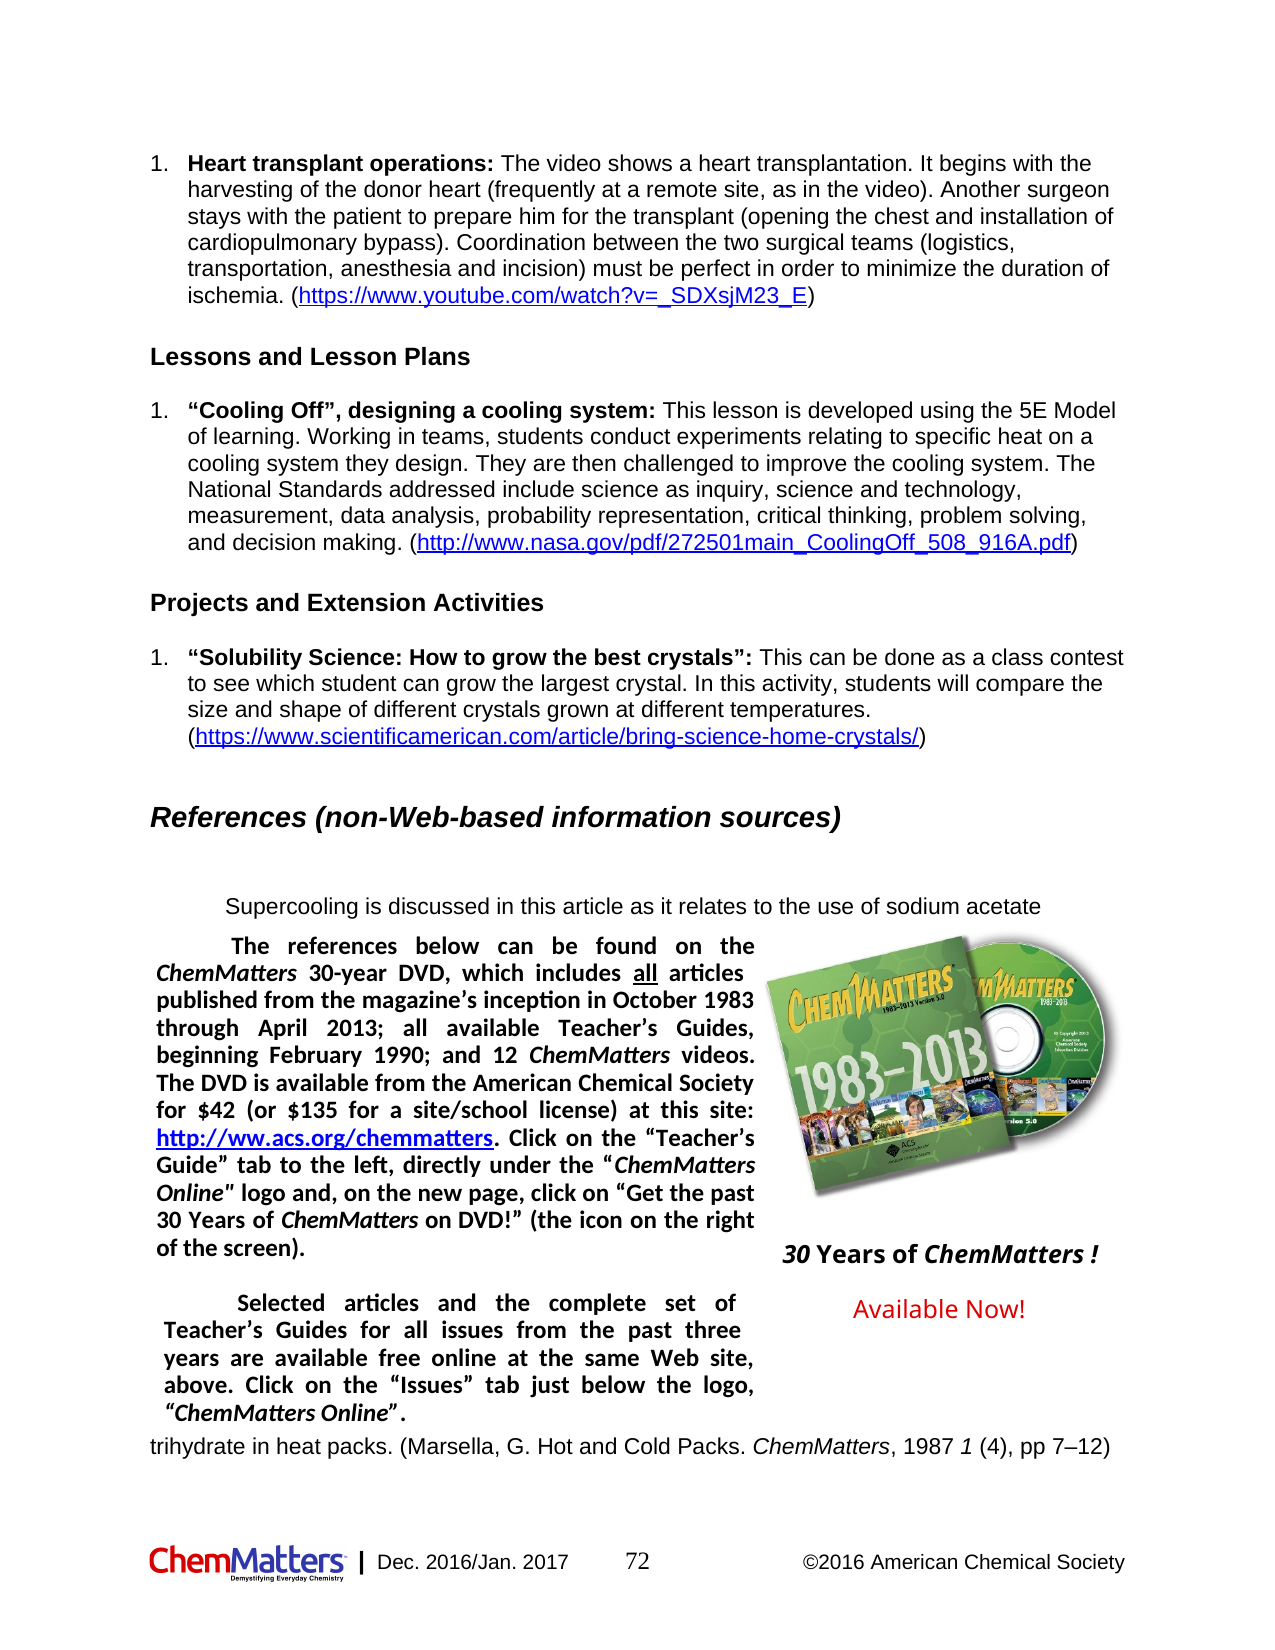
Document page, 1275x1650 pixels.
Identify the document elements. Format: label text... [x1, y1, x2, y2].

text Supercooling is discussed in this article as it relates to the use of sodium acetate trihydrate in heat packs. (Marsella, G. Hot and Cold Packs. ChemMatters, 1987 1 (4), pp 7–12) [150, 893, 1125, 1459]
text Lessons and Lesson Plans [150, 342, 1125, 370]
picture [149, 1545, 348, 1582]
picture [754, 926, 1125, 1212]
text Projects and Extension Activities [150, 588, 1125, 617]
list Heart transplant operations: The video shows a heart transplantation. It begins with the harvesting of the donor heart (frequently at a remote site, as in the video). Another surgeon stays with the patient to prepare him for the transplant (opening the chest and installation of cardiopulmonary bypass). Coordination between the two surgical teams (logistics, transportation, anesthesia and incision) must be perfect in order to minimize the duration of ischemia. (https://www.youtube.com/watch?v=_SDXsjM23_E) [150, 150, 1125, 308]
subtitle References (non-Web-based information sources) [150, 800, 1125, 834]
list “Cooling Off”, designing a cooling system: This lesson is developed using the 5E Model of learning. Working in teams, students conduct experiments relating to specific heat on a cooling system they design. They are then challenged to improve the cooling system. The National Standards addressed include science as inquiry, science and technology, measurement, data analysis, probability representation, critical thinking, problem solving, and decision making. (http://www.nasa.gov/pdf/272501main_CoolingOff_508_916A.pdf) [150, 397, 1125, 555]
list “Solubility Science: How to grow the best crystals”: This can be done as a class contest to see which student can grow the largest crystal. In this activity, students will compare the size and shape of different crystals grown at different temperatures. (https://www.scientificamerican.com/article/bring-science-home-crystals/) [150, 643, 1125, 749]
